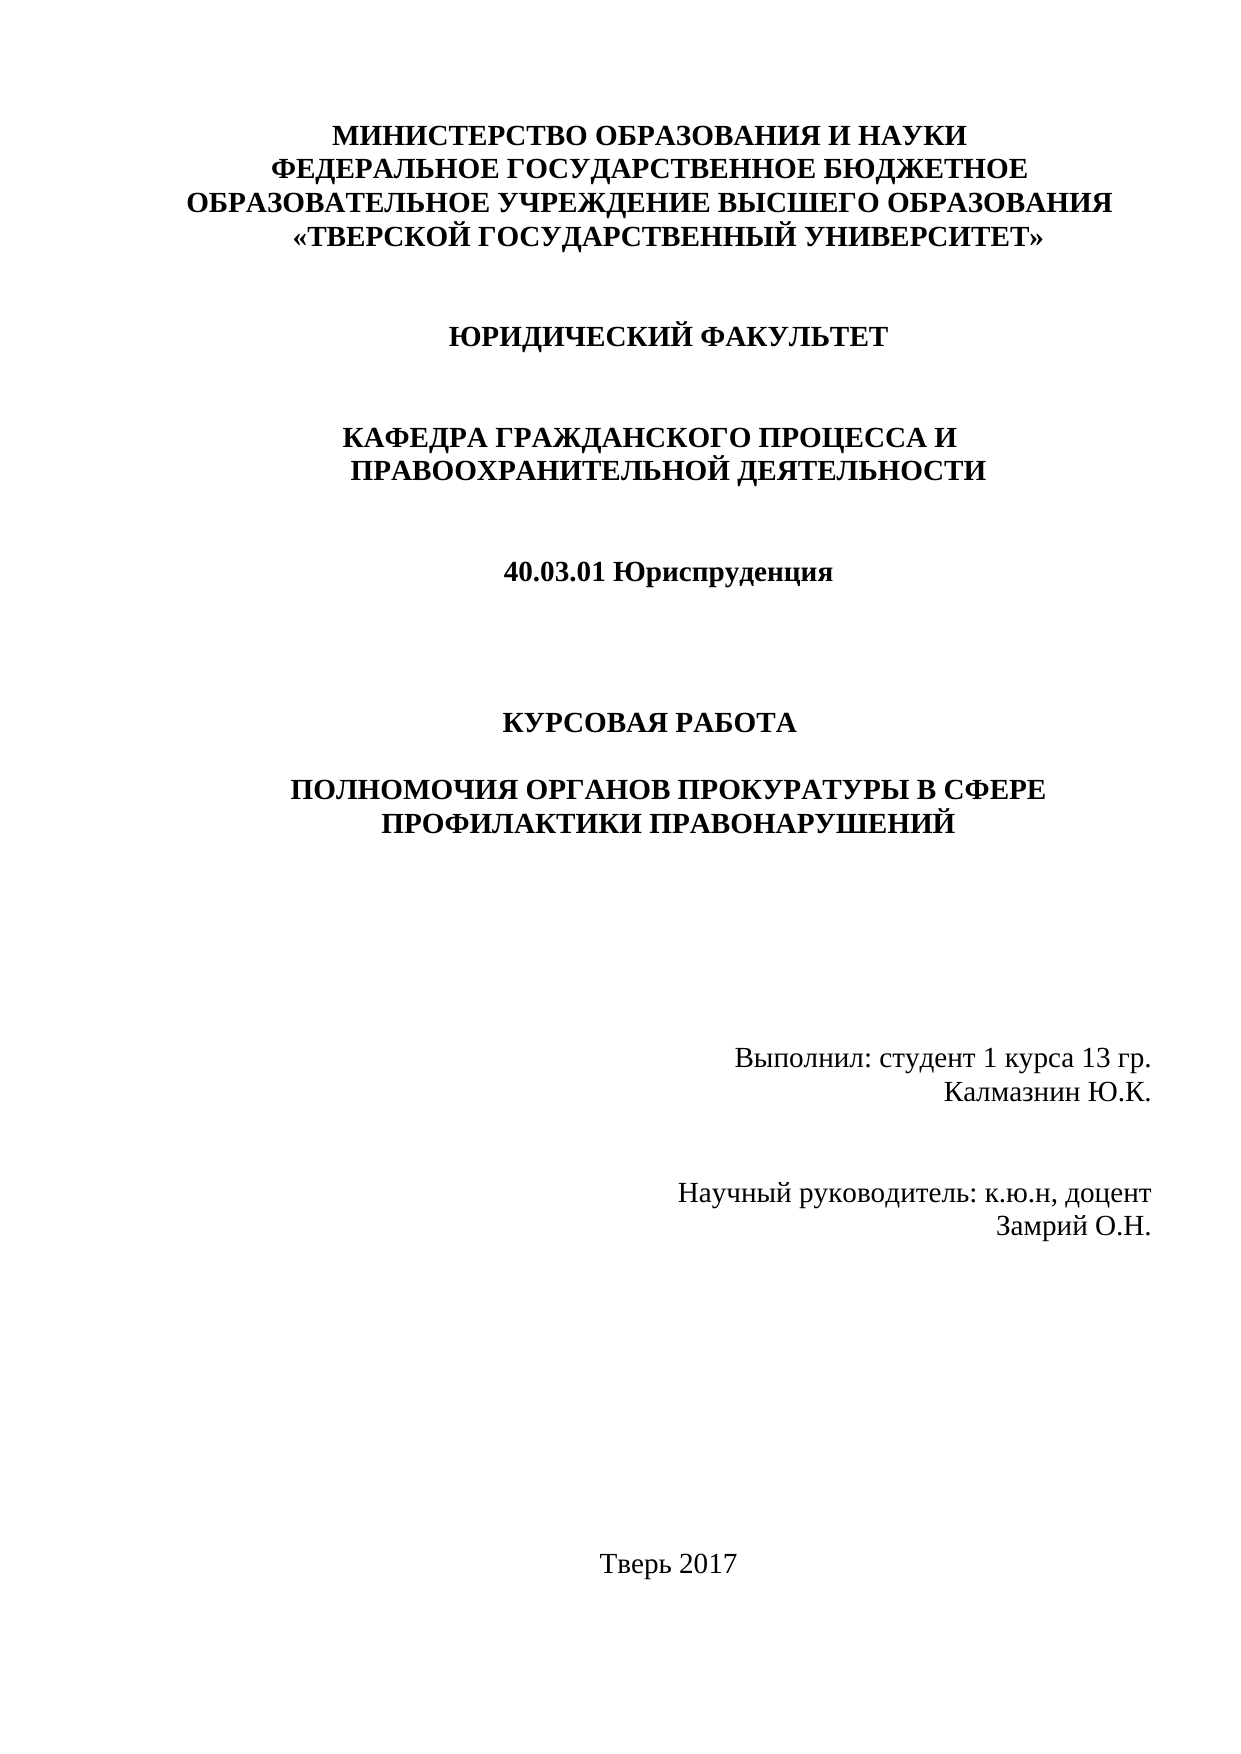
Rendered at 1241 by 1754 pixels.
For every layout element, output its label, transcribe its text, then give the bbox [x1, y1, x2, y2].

text МИНИСТЕРСТВО ОБРАЗОВАНИЯ И НАУКИ [148, 118, 1152, 152]
text Тверь 2017 [185, 1546, 1152, 1579]
text КУРСОВАЯ РАБОТА [148, 705, 1152, 739]
text Научный руководитель: к.ю.н, доцент [148, 1175, 1152, 1208]
text Замрий О.Н. [185, 1208, 1152, 1242]
text 40.03.01 Юриспруденция [185, 554, 1152, 588]
text ЮРИДИЧЕСКИЙ ФАКУЛЬТЕТ [185, 319, 1152, 353]
text ПРОФИЛАКТИКИ ПРАВОНАРУШЕНИЙ [185, 806, 1152, 839]
text ФЕДЕРАЛЬНОЕ ГОСУДАРСТВЕННОЕ БЮДЖЕТНОЕ ОБРАЗОВАТЕЛЬНОЕ УЧРЕЖДЕНИЕ ВЫСШЕГО ОБРАЗОВАНИЯ [148, 152, 1152, 219]
text ПОЛНОМОЧИЯ ОРГАНОВ ПРОКУРАТУРЫ В СФЕРЕ [185, 772, 1152, 806]
text Калмазнин Ю.К. [185, 1074, 1152, 1108]
text «ТВЕРСКОЙ ГОСУДАРСТВЕННЫЙ УНИВЕРСИТЕТ» [185, 219, 1152, 252]
text ПРАВООХРАНИТЕЛЬНОЙ ДЕЯТЕЛЬНОСТИ [185, 453, 1152, 487]
text КАФЕДРА ГРАЖДАНСКОГО ПРОЦЕССА И [148, 420, 1152, 453]
text Выполнил: студент 1 курса 13 гр. [148, 1041, 1152, 1074]
